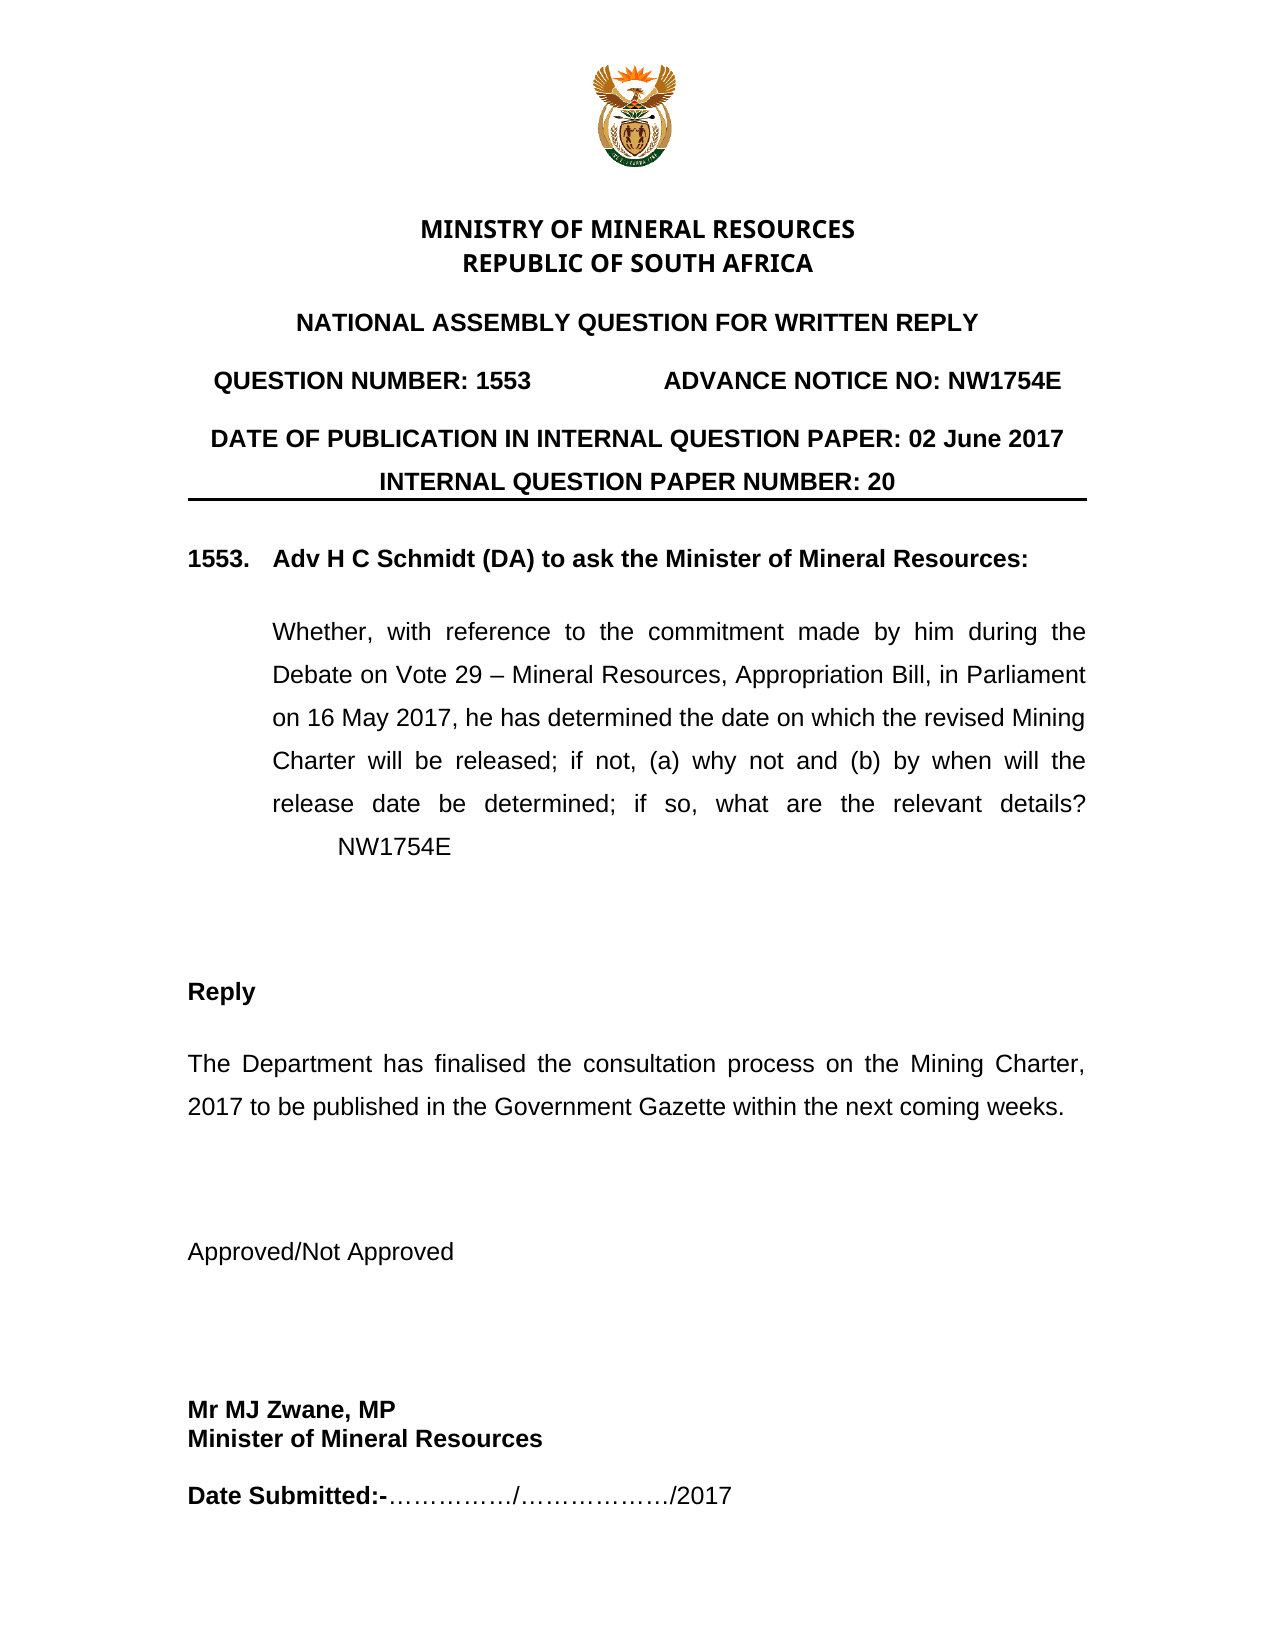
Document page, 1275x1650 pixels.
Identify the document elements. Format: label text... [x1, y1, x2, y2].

text The Department has finalised the consultation process on the Mining Charter, 2017 to be published in the Government Gazette within the next coming weeks. [187, 1049, 1087, 1121]
picture [593, 64, 676, 167]
text Date Submitted:-……………/………………/2017 [187, 1481, 1087, 1510]
text Minister of Mineral Resources [187, 1424, 1087, 1453]
text DATE OF PUBLICATION IN INTERNAL QUESTION PAPER: 02 June 2017 [187, 424, 1087, 453]
text INTERNAL QUESTION PAPER NUMBER: 20 [187, 467, 1087, 501]
text Approved/Not Approved [187, 1237, 1087, 1266]
text Reply [187, 977, 1087, 1006]
text Whether, with reference to the commitment made by him during the Debate on Vote 29 – Mineral Resources, Appropriation Bill, in Parliament on 16 May 2017, he has determined the date on which the revised Mining Charter will be released; if not, (a) why not and (b) by when will the release date be determined; if so, what are the relevant details? NW1754E [272, 617, 1087, 861]
text NATIONAL ASSEMBLY QUESTION FOR WRITTEN REPLY [187, 308, 1087, 337]
text 1553. Adv H C Schmidt (DA) to ask the Minister of Mineral Resources: [187, 544, 1087, 573]
text QUESTION NUMBER: 1553 ADVANCE NOTICE NO: NW1754E [187, 366, 1087, 395]
text Mr MJ Zwane, MP [187, 1395, 1087, 1424]
